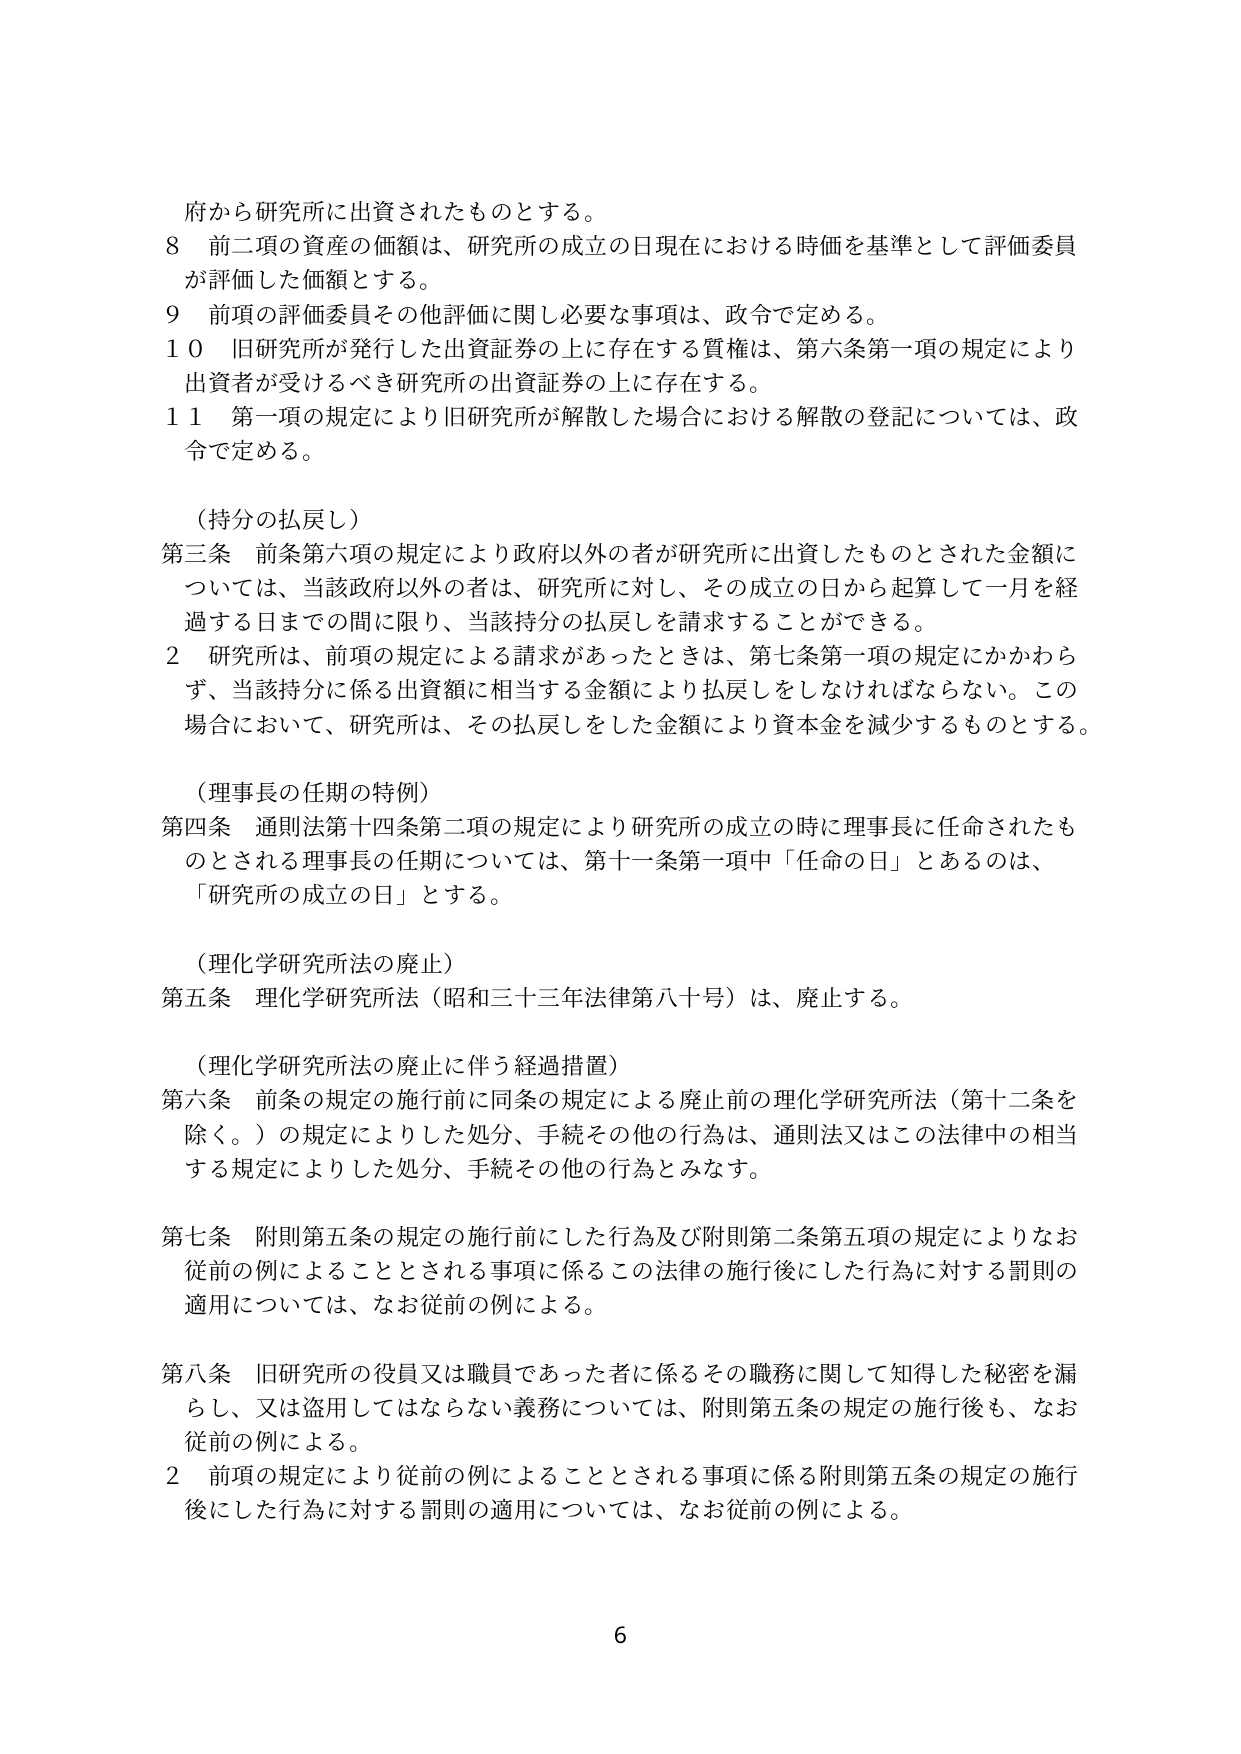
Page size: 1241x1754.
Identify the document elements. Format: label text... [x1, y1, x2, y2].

text ８ 前二項の資産の価額は、研究所の成立の日現在における時価を基準として評価委員が評価した価額とする。 [161, 228, 1079, 296]
text 第三条 前条第六項の規定により政府以外の者が研究所に出資したものとされた金額については、当該政府以外の者は、研究所に対し、その成立の日から起算して一月を経過する日までの間に限り、当該持分の払戻しを請求することができる。 [161, 535, 1079, 638]
text （理事長の任期の特例） [184, 774, 1079, 809]
text ９ 前項の評価委員その他評価に関し必要な事項は、政令で定める。 [161, 296, 1079, 330]
text （持分の払戻し） [184, 501, 1079, 535]
text ２ 前項の規定により従前の例によることとされる事項に係る附則第五条の規定の施行後にした行為に対する罰則の適用については、なお従前の例による。 [161, 1458, 1079, 1526]
text 第四条 通則法第十四条第二項の規定により研究所の成立の時に理事長に任命されたものとされる理事長の任期については、第十一条第一項中「任命の日」とあるのは、「研究所の成立の日」とする。 [161, 809, 1079, 911]
text ２ 研究所は、前項の規定による請求があったときは、第七条第一項の規定にかかわらず、当該持分に係る出資額に相当する金額により払戻しをしなければならない。この場合において、研究所は、その払戻しをした金額により資本金を減少するものとする。 [161, 638, 1079, 740]
text （理化学研究所法の廃止） [184, 945, 1079, 979]
text （理化学研究所法の廃止に伴う経過措置） [184, 1048, 1079, 1082]
text 第五条 理化学研究所法（昭和三十三年法律第八十号）は、廃止する。 [161, 979, 1079, 1014]
text １１ 第一項の規定により旧研究所が解散した場合における解散の登記については、政令で定める。 [161, 399, 1079, 467]
text １０ 旧研究所が発行した出資証券の上に存在する質権は、第六条第一項の規定により出資者が受けるべき研究所の出資証券の上に存在する。 [161, 330, 1079, 399]
text 第七条 附則第五条の規定の施行前にした行為及び附則第二条第五項の規定によりなお従前の例によることとされる事項に係るこの法律の施行後にした行為に対する罰則の適用については、なお従前の例による。 [161, 1219, 1079, 1321]
text 第六条 前条の規定の施行前に同条の規定による廃止前の理化学研究所法（第十二条を除く。）の規定によりした処分、手続その他の行為は、通則法又はこの法律中の相当する規定によりした処分、手続その他の行為とみなす。 [161, 1082, 1079, 1184]
text 第八条 旧研究所の役員又は職員であった者に係るその職務に関して知得した秘密を漏らし、又は盗用してはならない義務については、附則第五条の規定の施行後も、なお従前の例による。 [161, 1355, 1079, 1458]
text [161, 194, 1079, 228]
